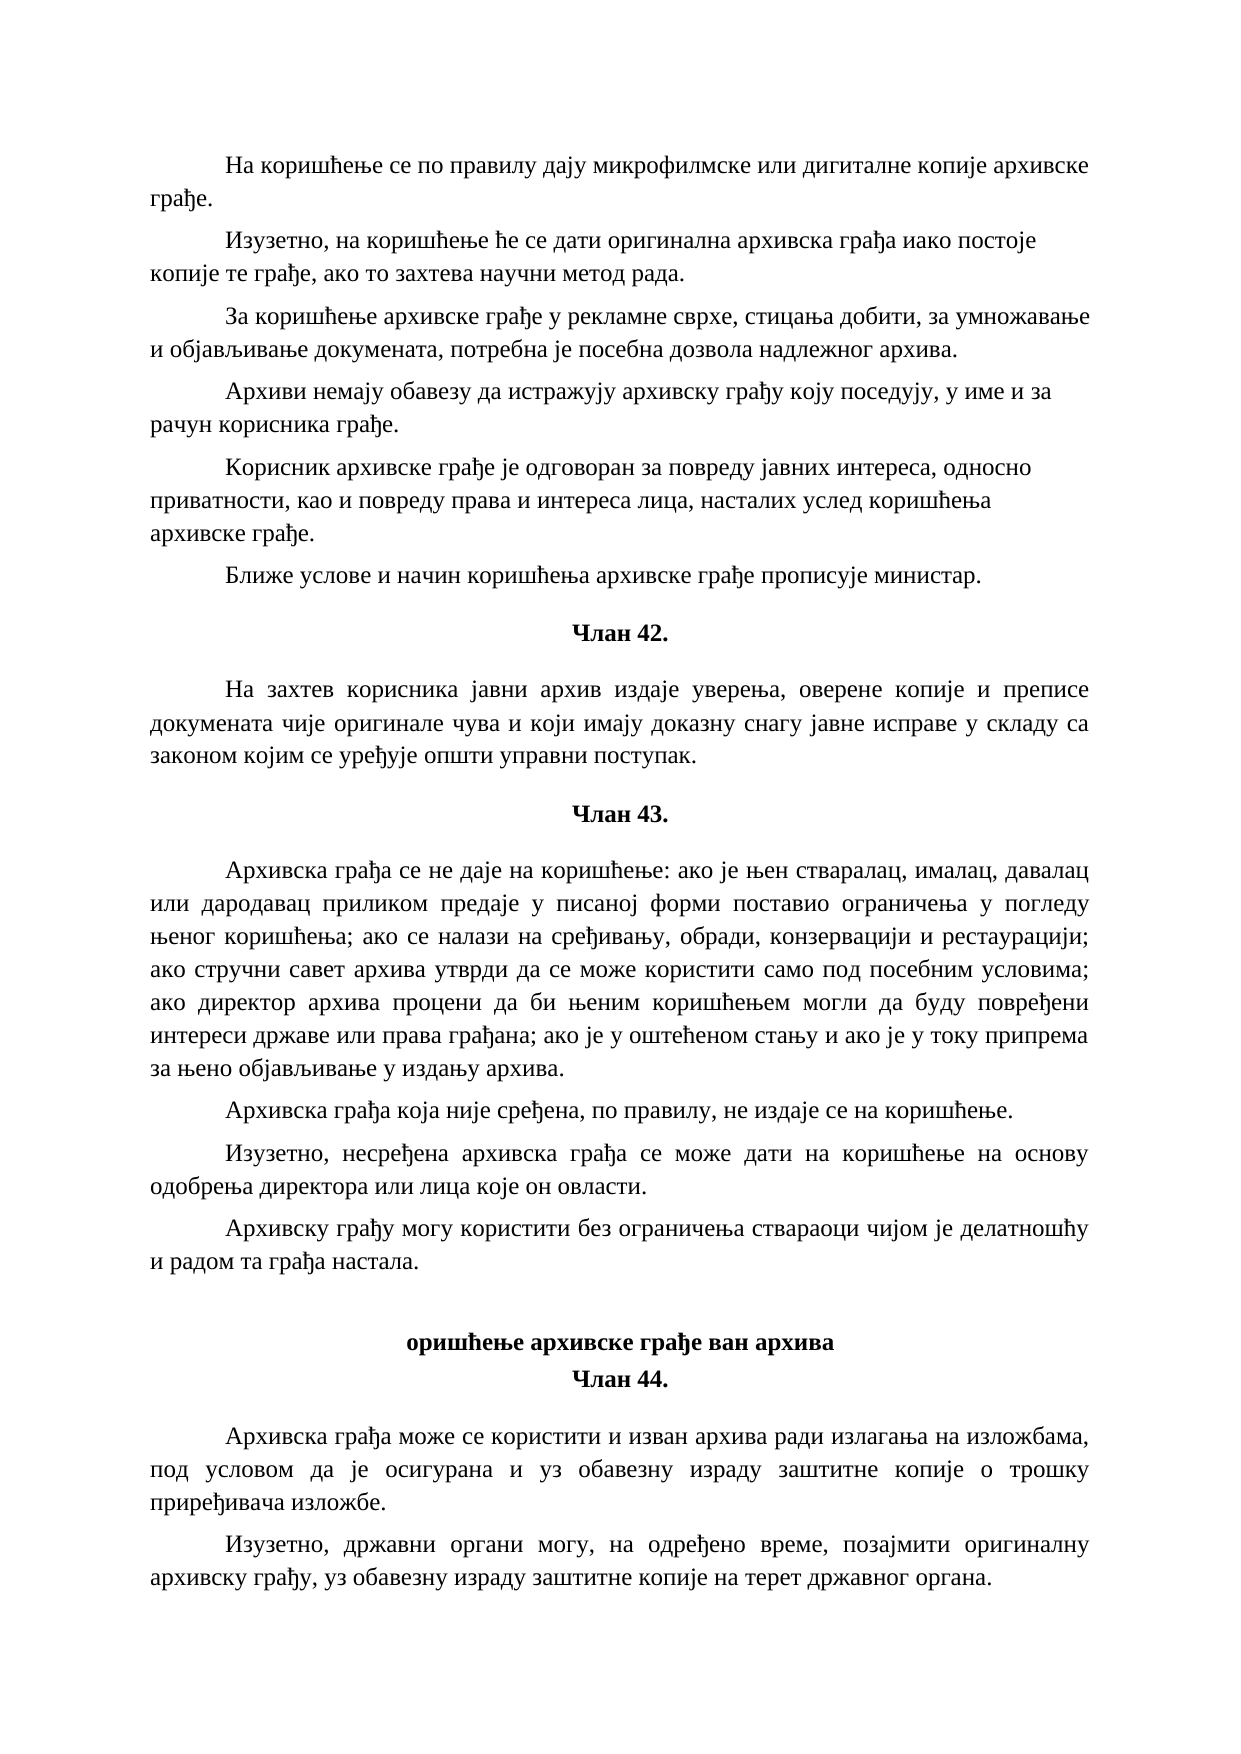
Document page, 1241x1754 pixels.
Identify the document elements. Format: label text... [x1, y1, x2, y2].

text Архивска грађа може се користити и изван архива ради излагања на изложбама, под условом да је осигурана и уз обавезну израду заштитне копије о трошку приређивача изложбе. [150, 1421, 1090, 1516]
text Архиви немају обавезу да истражују архивску грађу коју поседују, у име и за рачун корисника грађе. [150, 376, 1090, 438]
text Архивска грађа се не даје на коришћење: ако је њен стваралац, ималац, давалац или дародавац приликом предаје у писаној форми поставио ограничења у погледу њеног коришћења; ако се налази на сређивању, обради, конзервацији и рестаурацији; ако стручни савет архива утврди да се може користити само под посебним условима; ако директор архива процени да би њеним коришћењем могли да буду повређени интереси државе или права грађана; ако је у оштећеном стању и ако је у току припрема за њено објављивање у издању архива. [150, 855, 1090, 1082]
text Члан 44. [150, 1364, 1090, 1393]
text Члан 42. [150, 618, 1090, 647]
text Изузетно, државни органи могу, на одређено време, позајмити оригиналну архивску грађу, уз обавезну израду заштитне копије на терет државног органа. [150, 1529, 1090, 1591]
text Изузетно, несређена архивска грађа се може дати на коришћење на основу одобрења директора или лица које он овласти. [150, 1138, 1090, 1200]
text оришћење архивске грађе ван архива [150, 1327, 1090, 1355]
text Члан 43. [150, 799, 1090, 827]
text На коришћење се по правилу дају микрофилмске или дигиталне копије архивске грађе. [150, 150, 1090, 212]
text На захтев корисника јавни архив издаје уверења, оверене копије и преписе докумената чије оригинале чува и који имају доказну снагу јавне исправе у складу са законом којим се уређује општи управни поступак. [150, 674, 1090, 769]
text Изузетно, на коришћење ће се дати оригинална архивска грађа иако постоје копије те грађе, ако то захтева научни метод рада. [150, 225, 1090, 287]
text Архивску грађу могу користити без ограничења ствараоци чијом је делатношћу и радом та грађа настала. [150, 1213, 1090, 1275]
text Архивска грађа која није сређена, по правилу, не издаје се на коришћење. [150, 1096, 1090, 1124]
text За коришћење архивске грађе у рекламне сврхе, стицања добити, за умножавање и објављивање докумената, потребна је посебна дозвола надлежног архива. [150, 301, 1090, 363]
text Корисник архивске грађе је одговоран за повреду јавних интереса, односно приватности, као и повреду права и интереса лица, насталих услед коришћења архивске грађе. [150, 452, 1090, 546]
text Ближе услове и начин коришћења архивске грађе прописује министар. [150, 560, 1090, 589]
